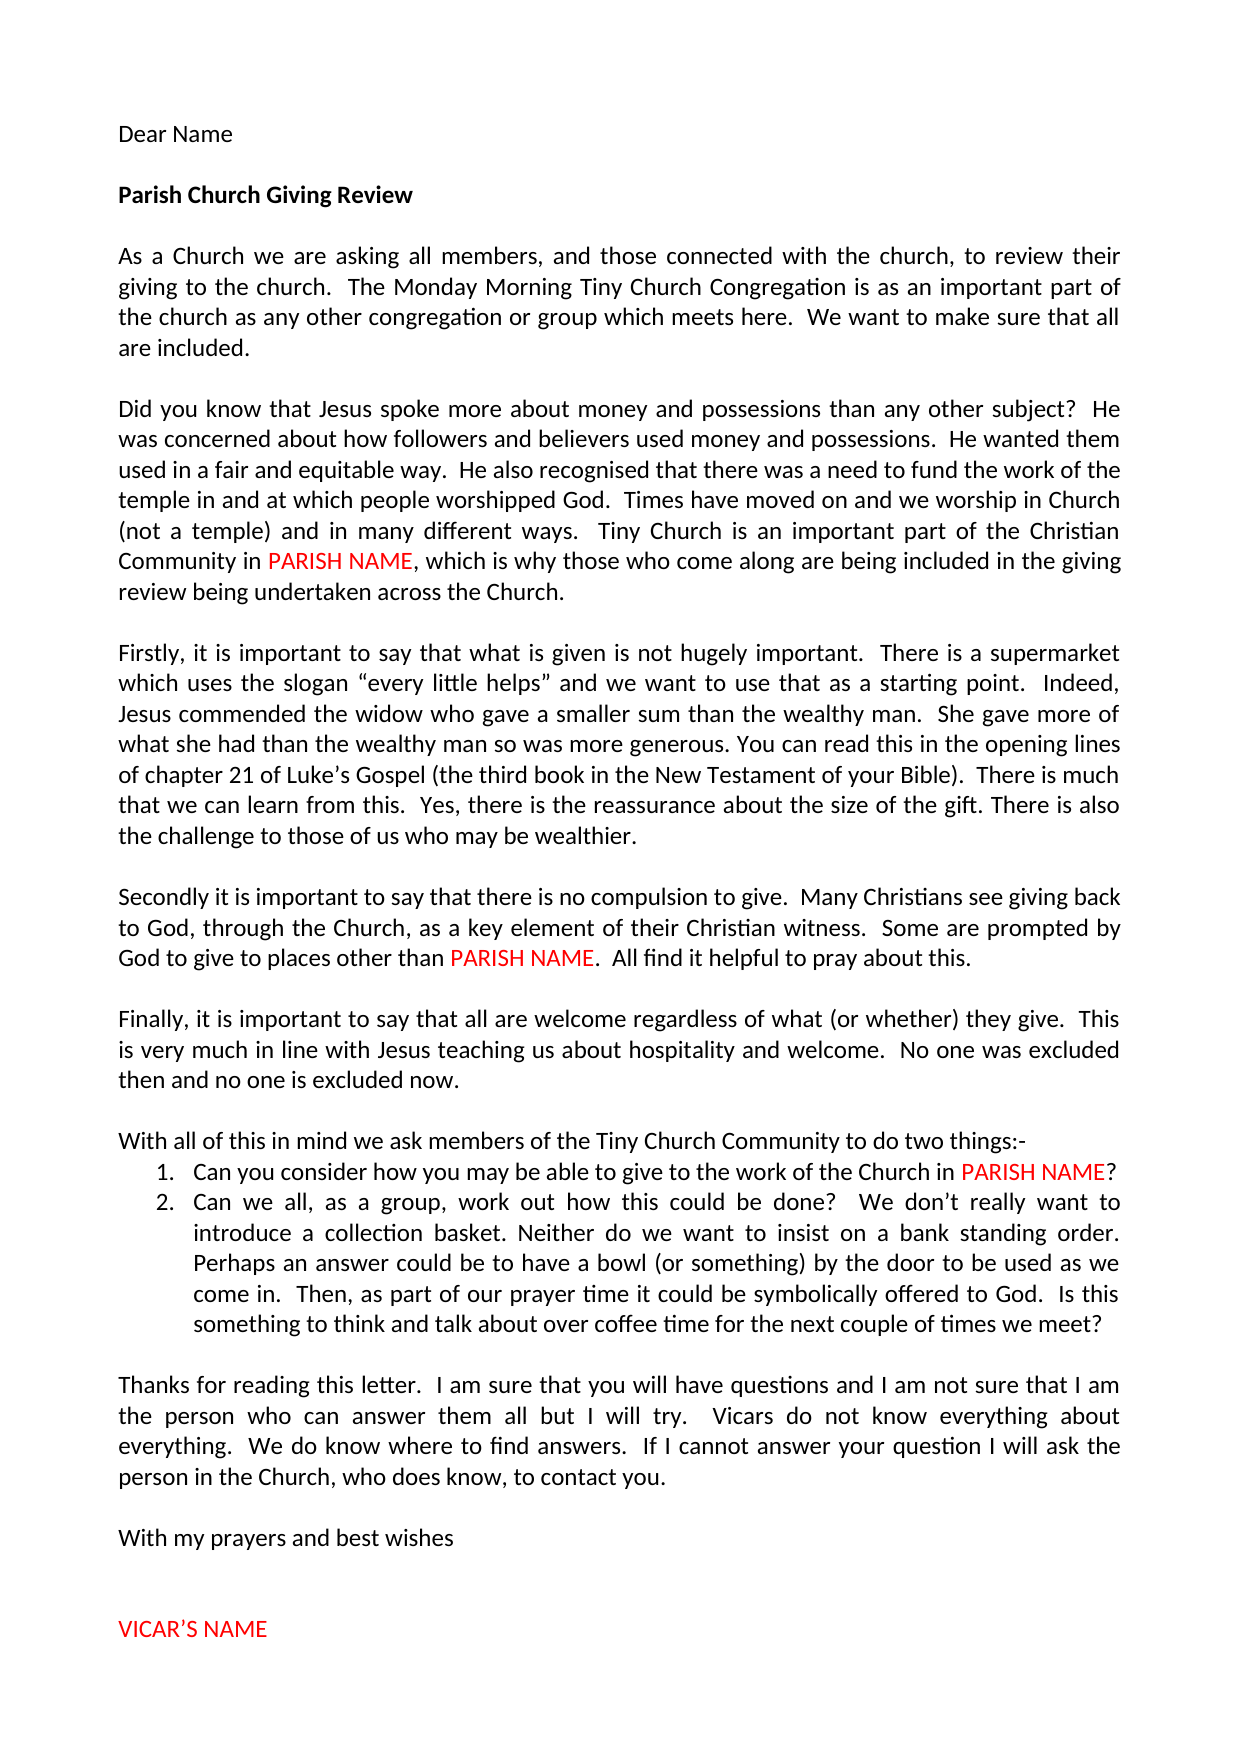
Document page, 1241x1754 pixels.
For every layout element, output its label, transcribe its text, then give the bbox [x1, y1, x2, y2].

list Can you consider how you may be able to give to the work of the Church in PARISH NAME? [156, 1156, 1122, 1186]
text Did you know that Jesus spoke more about money and possessions than any other subject? He was concerned about how followers and believers used money and possessions. He wanted them used in a fair and equitable way. He also recognised that there was a need to fund the work of the temple in and at which people worshipped God. Times have moved on and we worship in Church (not a temple) and in many different ways. Tiny Church is an important part of the Christian Community in PARISH NAME, which is why those who come along are being included in the giving review being undertaken across the Church. [118, 393, 1122, 606]
text Secondly it is important to say that there is no compulsion to give. Many Christians see giving back to God, through the Church, as a key element of their Christian witness. Some are prompted by God to give to places other than PARISH NAME. All find it helpful to pray about this. [118, 881, 1122, 973]
text With my prayers and best wishes [118, 1522, 1122, 1553]
text As a Church we are asking all members, and those connected with the church, to review their giving to the church. The Monday Morning Tiny Church Congregation is as an important part of the church as any other congregation or group which meets here. We want to make sure that all are included. [118, 240, 1122, 362]
text Thanks for reading this letter. I am sure that you will have questions and I am not sure that I am the person who can answer them all but I will try. Vicars do not know everything about everything. We do know where to find answers. If I cannot answer your question I will ask the person in the Church, who does know, to contact you. [118, 1369, 1122, 1492]
text Firstly, it is important to say that what is given is not hugely important. There is a supermarket which uses the slogan “every little helps” and we want to use that as a starting point. Indeed, Jesus commended the widow who gave a smaller sum than the wealthy man. She gave more of what she had than the wealthy man so was more generous. You can read this in the opening lines of chapter 21 of Luke’s Gospel (the third book in the New Testament of your Bible). There is much that we can learn from this. Yes, there is the reassurance about the size of the gift. There is also the challenge to those of us who may be wealthier. [118, 637, 1122, 851]
text Finally, it is important to say that all are welcome regardless of what (or whether) they give. This is very much in line with Jesus teaching us about hospitality and welcome. No one was excluded then and no one is excluded now. [118, 1003, 1122, 1095]
text Dear Name [118, 118, 1122, 149]
text With all of this in mind we ask members of the Tiny Church Community to do two things:- [118, 1125, 1122, 1156]
text VICAR’S NAME [118, 1614, 1122, 1644]
list Can we all, as a group, work out how this could be done? We don’t really want to introduce a collection basket. Neither do we want to insist on a bank standing order. Perhaps an answer could be to have a bowl (or something) by the door to be used as we come in. Then, as part of our prayer time it could be symbolically offered to God. Is this something to think and talk about over coffee time for the next couple of times we meet? [156, 1186, 1122, 1339]
text Parish Church Giving Review [118, 179, 1122, 210]
